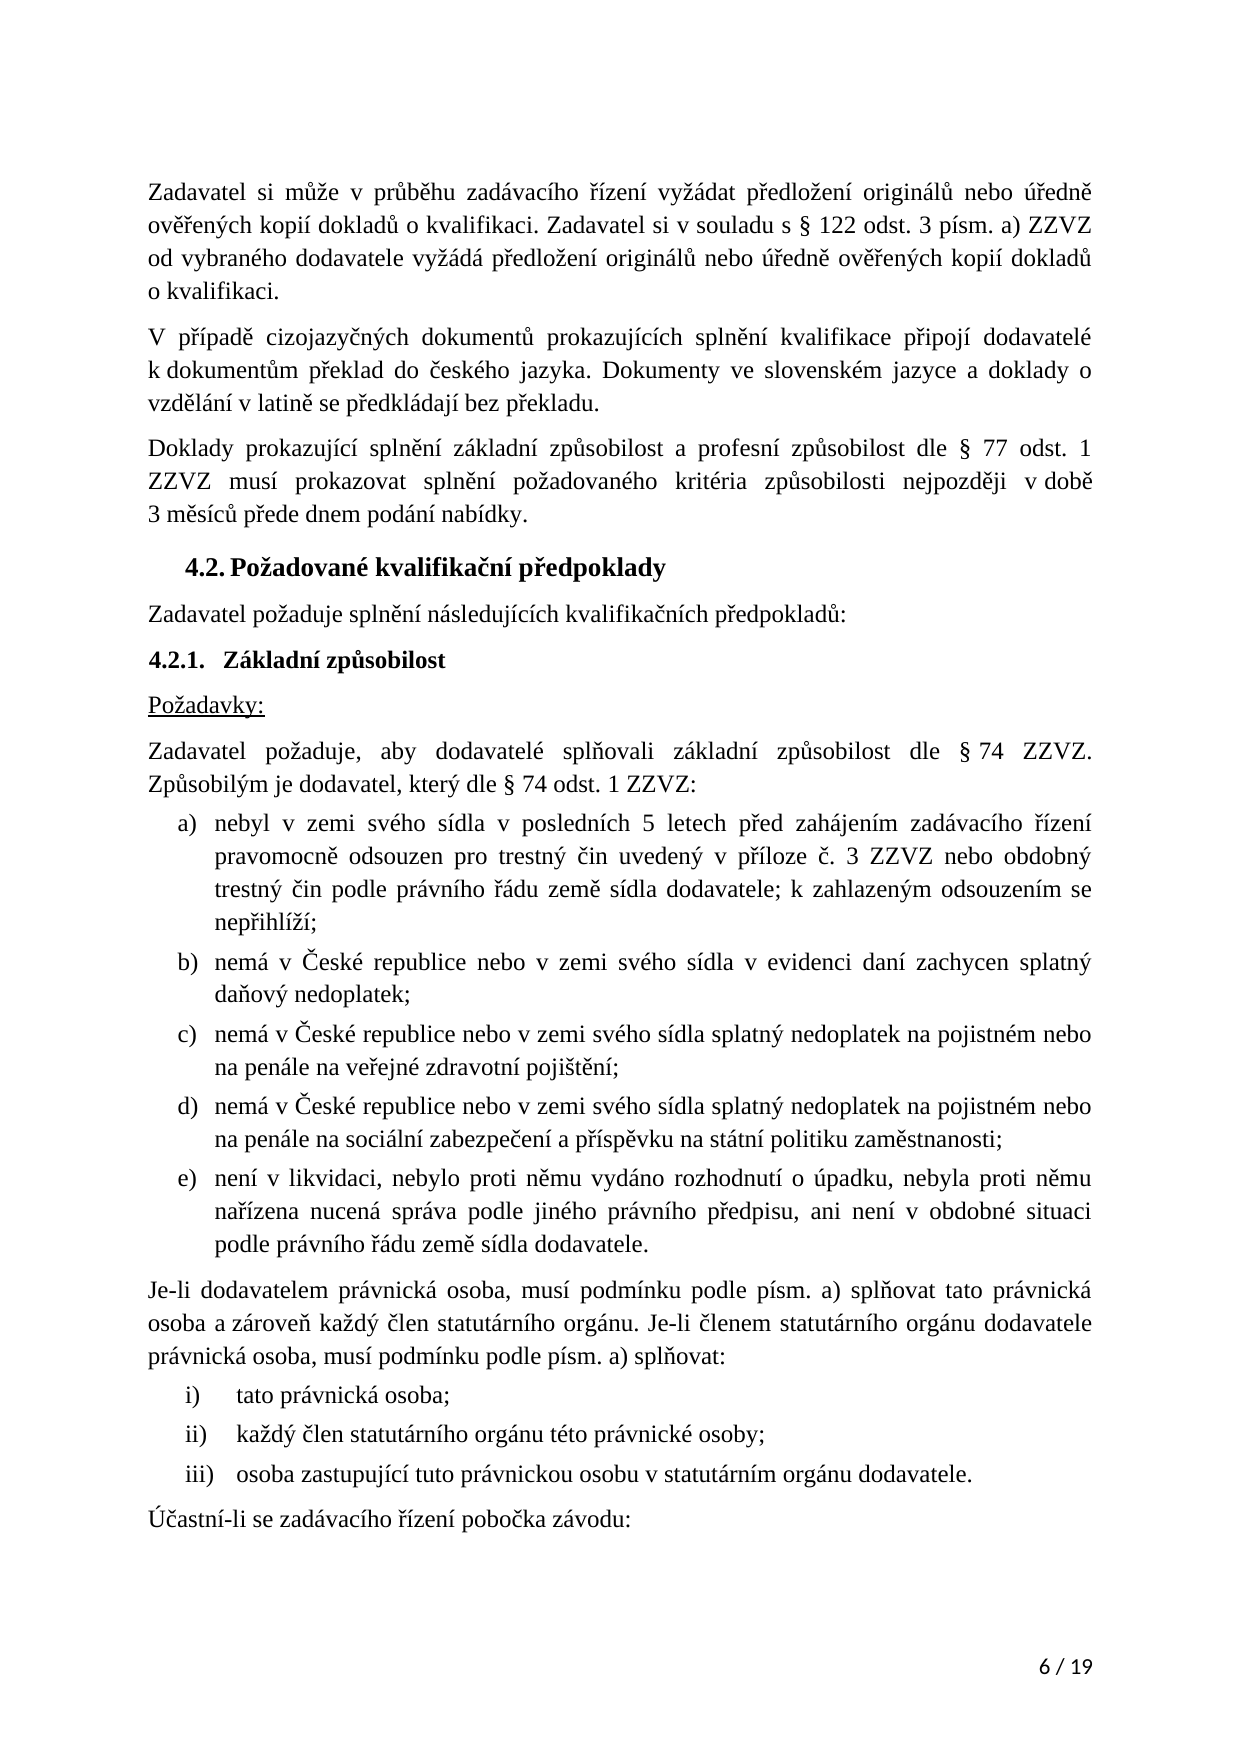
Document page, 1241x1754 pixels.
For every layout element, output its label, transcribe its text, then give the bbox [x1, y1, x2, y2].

list tato právnická osoba; [185, 1380, 1093, 1409]
subtitle Základní způsobilost [149, 645, 1093, 674]
text Je-li dodavatelem právnická osoba, musí podmínku podle písm. a) splňovat tato právnická osoba a zároveň každý člen statutárního orgánu. Je-li členem statutárního orgánu dodavatele právnická osoba, musí podmínku podle písm. a) splňovat: [148, 1275, 1093, 1370]
list nebyl v zemi svého sídla v posledních 5 letech před zahájením zadávacího řízení pravomocně odsouzen pro trestný čin uvedený v příloze č. 3 ZZVZ nebo obdobný trestný čin podle právního řádu země sídla dodavatele; k zahlazeným odsouzením se nepřihlíží; [177, 808, 1093, 936]
text Účastní-li se zadávacího řízení pobočka závodu: [148, 1504, 1093, 1533]
list nemá v České republice nebo v zemi svého sídla splatný nedoplatek na pojistném nebo na penále na veřejné zdravotní pojištění; [177, 1019, 1093, 1081]
list nemá v České republice nebo v zemi svého sídla v evidenci daní zachycen splatný daňový nedoplatek; [177, 947, 1093, 1008]
text Zadavatel si může v průběhu zadávacího řízení vyžádat předložení originálů nebo úředně ověřených kopií dokladů o kvalifikaci. Zadavatel si v souladu s § 122 odst. 3 písm. a) ZZVZ od vybraného dodavatele vyžádá předložení originálů nebo úředně ověřených kopií dokladů o kvalifikaci. [148, 177, 1093, 305]
text Zadavatel požaduje splnění následujících kvalifikačních předpokladů: [148, 599, 1093, 628]
list není v likvidaci, nebylo proti němu vydáno rozhodnutí o úpadku, nebyla proti němu nařízena nucená správa podle jiného právního předpisu, ani není v obdobné situaci podle právního řádu země sídla dodavatele. [177, 1163, 1093, 1258]
subtitle Požadované kvalifikační předpoklady [185, 551, 1093, 582]
list nemá v České republice nebo v zemi svého sídla splatný nedoplatek na pojistném nebo na penále na sociální zabezpečení a příspěvku na státní politiku zaměstnanosti; [177, 1091, 1093, 1153]
text Požadavky: [148, 690, 1093, 719]
text Zadavatel požaduje, aby dodavatelé splňovali základní způsobilost dle § 74 ZZVZ. Způsobilým je dodavatel, který dle § 74 odst. 1 ZZVZ: [148, 736, 1093, 798]
text V případě cizojazyčných dokumentů prokazujících splnění kvalifikace připojí dodavatelé k dokumentům překlad do českého jazyka. Dokumenty ve slovenském jazyce a doklady o vzdělání v latině se předkládají bez překladu. [148, 322, 1093, 417]
list osoba zastupující tuto právnickou osobu v statutárním orgánu dodavatele. [185, 1459, 1093, 1488]
text Doklady prokazující splnění základní způsobilost a profesní způsobilost dle § 77 odst. 1 ZZVZ musí prokazovat splnění požadovaného kritéria způsobilosti nejpozději v době 3 měsíců přede dnem podání nabídky. [148, 433, 1093, 528]
list každý člen statutárního orgánu této právnické osoby; [185, 1419, 1093, 1448]
